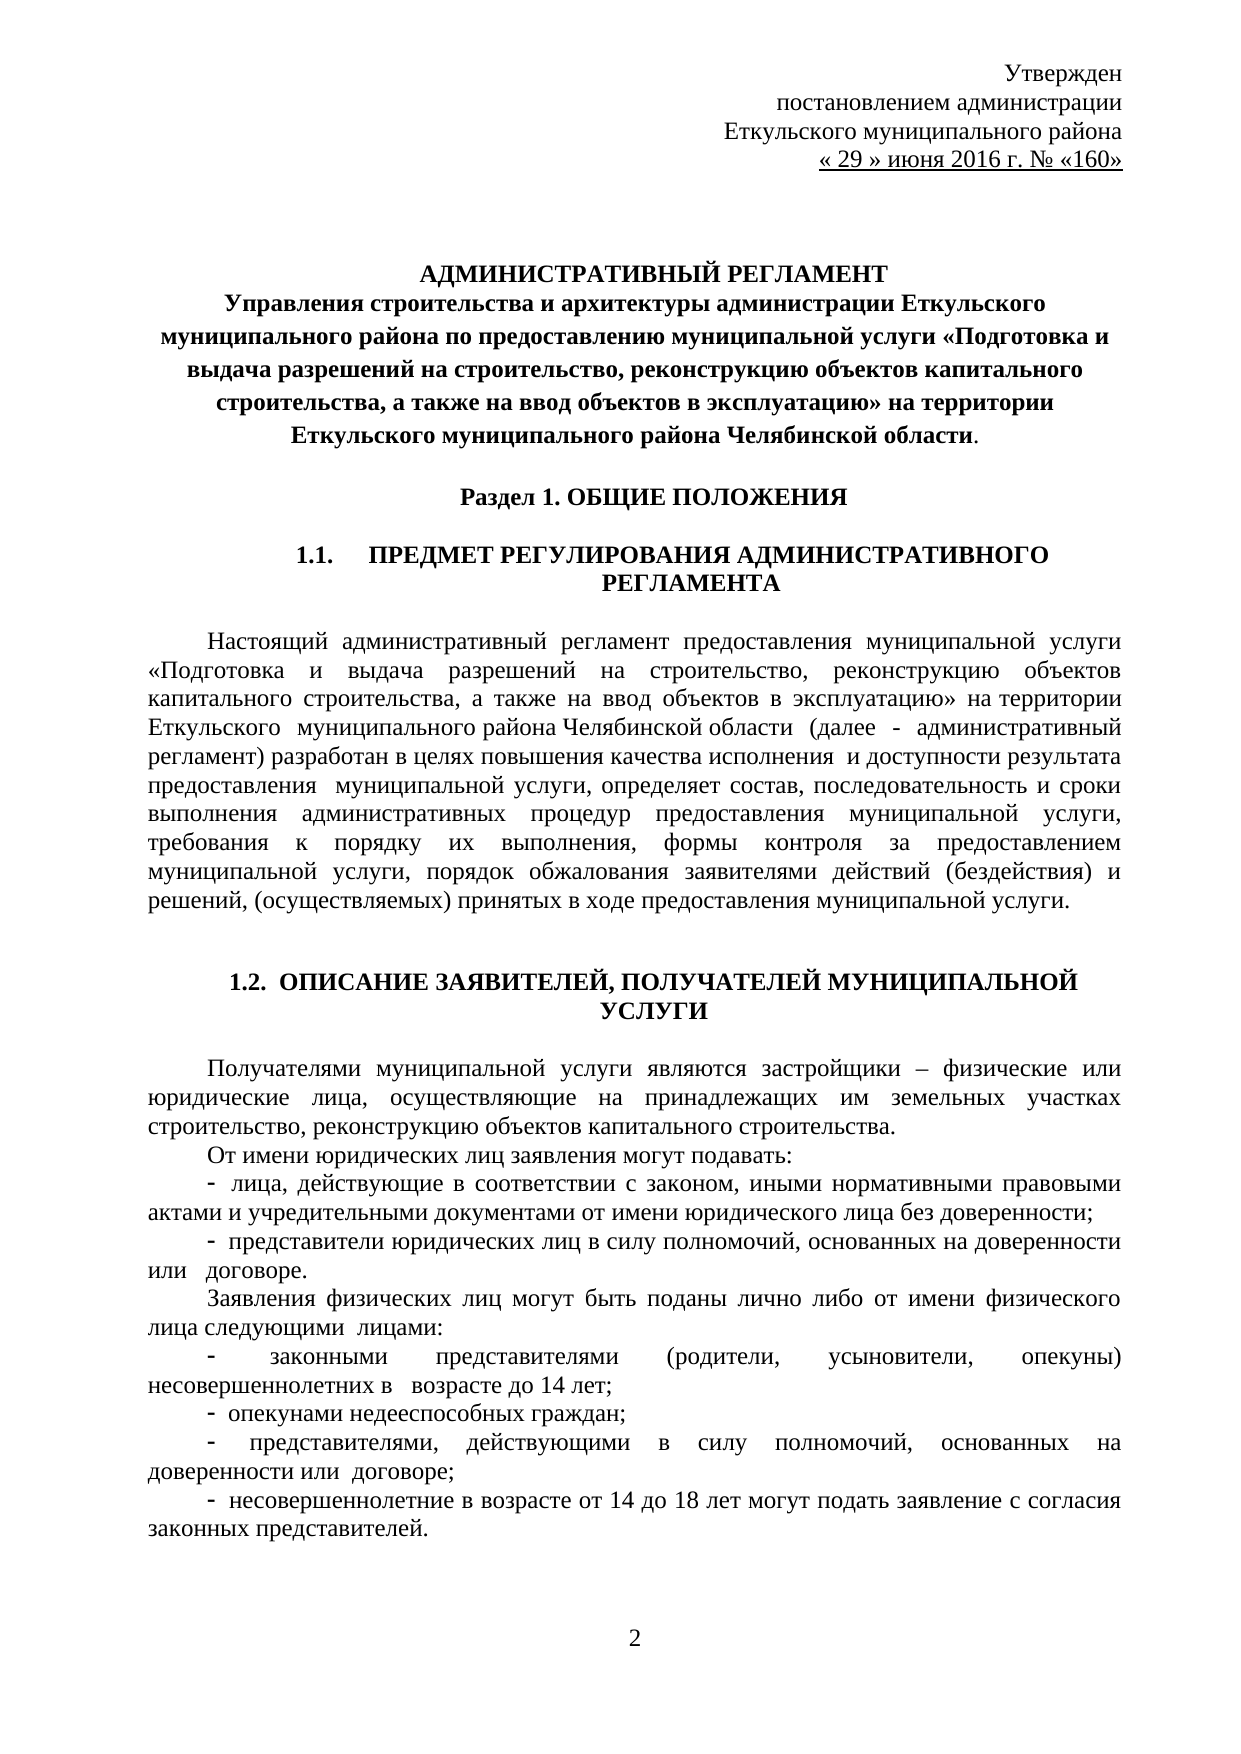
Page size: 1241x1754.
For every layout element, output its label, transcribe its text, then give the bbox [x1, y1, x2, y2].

text АДМИНИСТРАТИВНЫЙ РЕГЛАМЕНТ [148, 259, 1122, 288]
text 1.2. ОПИСАНИЕ ЗАЯВИТЕЛЕЙ, ПОЛУЧАТЕЛЕЙ МУНИЦИПАЛЬНОЙ УСЛУГИ [185, 967, 1122, 1025]
list представители юридических лиц в силу полномочий, основанных на доверенности или договоре. [148, 1226, 1122, 1283]
text Еткульского муниципального района [148, 116, 1122, 144]
list опекунами недееспособных граждан; [148, 1398, 1122, 1427]
list несовершеннолетние в возрасте от 14 до 18 лет могут подать заявление с согласия законных представителей. [148, 1485, 1122, 1542]
text Управления строительства и архитектуры администрации Еткульского муниципального района по предоставлению муниципальной услуги «Подготовка и выдача разрешений на строительство, реконструкцию объектов капитального строительства, а также на ввод объектов в эксплуатацию» на территории Еткульского муниципального района Челябинской области. [148, 288, 1122, 449]
text постановлением администрации [148, 87, 1122, 116]
list лица, действующие в соответствии с законом, иными нормативными правовыми актами и учредительными документами от имени юридического лица без доверенности; [148, 1168, 1122, 1226]
list ПРЕДМЕТ РЕГУЛИРОВАНИЯ АДМИНИСТРАТИВНОГО РЕГЛАМЕНТА [223, 540, 1122, 597]
text Утвержден [148, 58, 1122, 87]
text Заявления физических лиц могут быть поданы лично либо от имени физического лица следующими лицами: [148, 1283, 1122, 1341]
text « 29 » июня 2016 г. № «160» [148, 144, 1122, 173]
list законными представителями (родители, усыновители, опекуны) несовершеннолетних в возрасте до 14 лет; [148, 1341, 1122, 1398]
text От имени юридических лиц заявления могут подавать: [148, 1140, 1122, 1168]
text Настоящий административный регламент предоставления муниципальной услуги «Подготовка и выдача разрешений на строительство, реконструкцию объектов капитального строительства, а также на ввод объектов в эксплуатацию» на территории Еткульского муниципального района Челябинской области (далее - административный регламент) разработан в целях повышения качества исполнения и доступности результата предоставления муниципальной услуги, определяет состав, последовательность и сроки выполнения административных процедур предоставления муниципальной услуги, требования к порядку их выполнения, формы контроля за предоставлением муниципальной услуги, порядок обжалования заявителями действий (бездействия) и решений, (осуществляемых) принятых в ходе предоставления муниципальной услуги. [148, 626, 1122, 913]
list представителями, действующими в силу полномочий, основанных на доверенности или договоре; [148, 1427, 1122, 1485]
text Получателями муниципальной услуги являются застройщики – физические или юридические лица, осуществляющие на принадлежащих им земельных участках строительство, реконструкцию объектов капитального строительства. [148, 1053, 1122, 1140]
text Раздел 1. ОБЩИЕ ПОЛОЖЕНИЯ [185, 482, 1122, 511]
